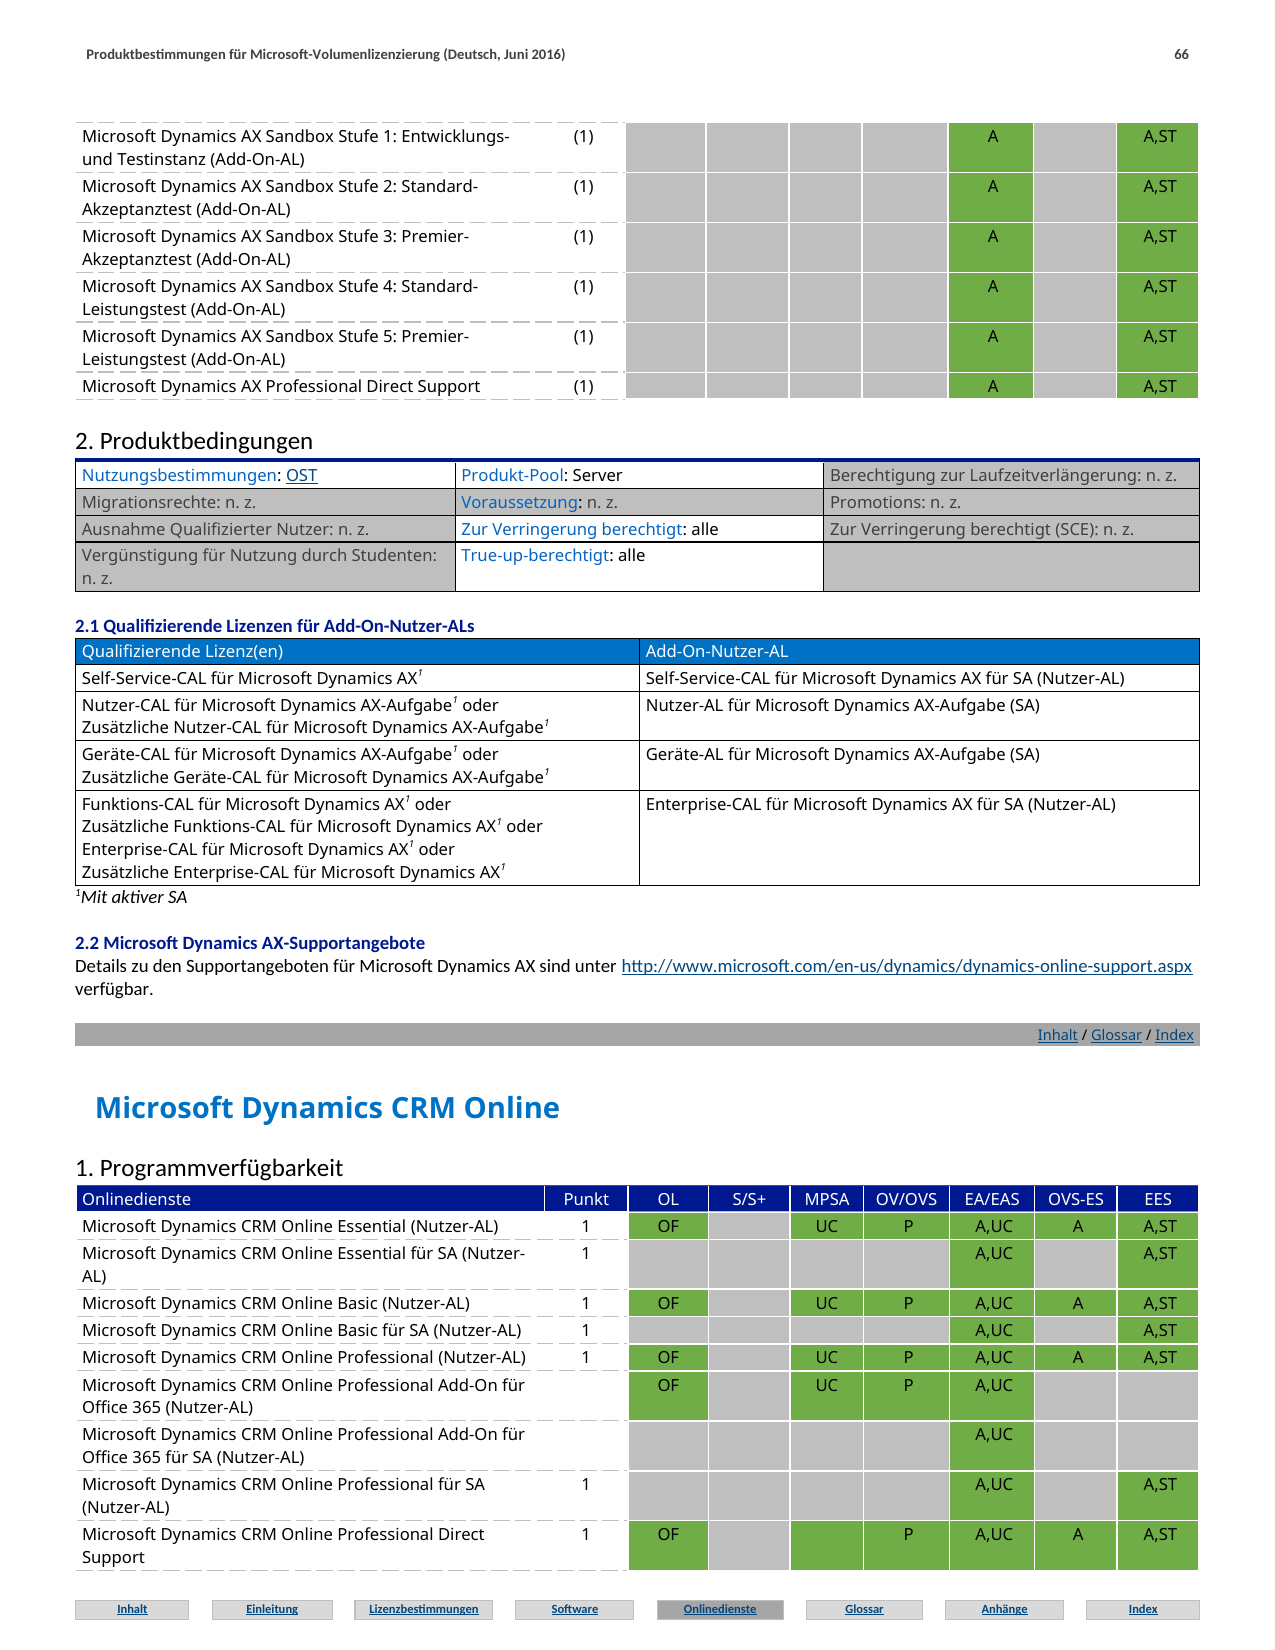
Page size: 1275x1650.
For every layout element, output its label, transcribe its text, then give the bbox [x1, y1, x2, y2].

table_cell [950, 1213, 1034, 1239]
list 1Mit aktiver SA [75, 886, 1200, 908]
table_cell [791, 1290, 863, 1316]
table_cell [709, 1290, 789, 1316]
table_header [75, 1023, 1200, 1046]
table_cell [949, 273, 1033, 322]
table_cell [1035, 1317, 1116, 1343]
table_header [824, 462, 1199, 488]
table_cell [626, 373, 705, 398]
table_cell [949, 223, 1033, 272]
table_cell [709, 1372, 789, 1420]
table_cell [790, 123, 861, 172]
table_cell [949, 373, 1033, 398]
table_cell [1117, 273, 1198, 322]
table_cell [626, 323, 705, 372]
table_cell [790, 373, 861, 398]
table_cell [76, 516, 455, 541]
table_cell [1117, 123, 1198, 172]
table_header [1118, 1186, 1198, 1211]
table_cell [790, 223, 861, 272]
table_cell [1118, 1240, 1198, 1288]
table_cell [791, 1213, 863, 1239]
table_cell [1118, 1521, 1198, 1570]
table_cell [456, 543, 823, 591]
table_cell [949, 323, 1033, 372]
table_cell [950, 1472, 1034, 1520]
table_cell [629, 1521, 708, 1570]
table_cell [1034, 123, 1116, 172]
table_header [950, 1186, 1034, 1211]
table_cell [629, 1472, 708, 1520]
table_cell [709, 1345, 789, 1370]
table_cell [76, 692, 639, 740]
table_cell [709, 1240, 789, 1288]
list 1. Programmverfügbarkeit [75, 1152, 1200, 1183]
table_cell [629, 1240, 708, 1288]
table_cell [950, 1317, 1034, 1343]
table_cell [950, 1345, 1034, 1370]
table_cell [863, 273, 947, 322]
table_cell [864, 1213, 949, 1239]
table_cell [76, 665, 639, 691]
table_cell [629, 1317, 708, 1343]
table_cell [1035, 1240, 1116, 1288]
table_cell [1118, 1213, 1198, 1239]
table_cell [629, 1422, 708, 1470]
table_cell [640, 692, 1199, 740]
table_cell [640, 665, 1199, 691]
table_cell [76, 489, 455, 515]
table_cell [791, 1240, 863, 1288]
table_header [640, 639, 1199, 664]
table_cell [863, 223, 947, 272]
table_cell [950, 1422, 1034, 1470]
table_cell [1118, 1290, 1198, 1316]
subtitle 2.2 Microsoft Dynamics AX-Supportangebote [75, 931, 1200, 954]
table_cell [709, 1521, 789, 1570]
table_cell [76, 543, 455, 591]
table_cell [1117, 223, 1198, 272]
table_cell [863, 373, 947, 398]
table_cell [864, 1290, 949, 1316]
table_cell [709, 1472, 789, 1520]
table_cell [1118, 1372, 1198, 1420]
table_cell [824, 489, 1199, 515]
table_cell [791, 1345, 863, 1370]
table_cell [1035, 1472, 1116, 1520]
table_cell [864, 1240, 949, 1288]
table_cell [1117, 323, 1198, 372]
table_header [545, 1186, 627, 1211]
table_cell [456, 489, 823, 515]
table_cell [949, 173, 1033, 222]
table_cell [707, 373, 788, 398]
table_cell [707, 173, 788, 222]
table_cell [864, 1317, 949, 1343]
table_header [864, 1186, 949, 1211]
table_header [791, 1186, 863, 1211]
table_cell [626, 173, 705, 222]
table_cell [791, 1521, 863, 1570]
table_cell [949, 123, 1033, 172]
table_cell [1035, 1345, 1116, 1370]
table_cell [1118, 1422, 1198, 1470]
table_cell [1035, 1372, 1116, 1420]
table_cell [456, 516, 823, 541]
subtitle Microsoft Dynamics CRM Online [75, 1087, 1200, 1127]
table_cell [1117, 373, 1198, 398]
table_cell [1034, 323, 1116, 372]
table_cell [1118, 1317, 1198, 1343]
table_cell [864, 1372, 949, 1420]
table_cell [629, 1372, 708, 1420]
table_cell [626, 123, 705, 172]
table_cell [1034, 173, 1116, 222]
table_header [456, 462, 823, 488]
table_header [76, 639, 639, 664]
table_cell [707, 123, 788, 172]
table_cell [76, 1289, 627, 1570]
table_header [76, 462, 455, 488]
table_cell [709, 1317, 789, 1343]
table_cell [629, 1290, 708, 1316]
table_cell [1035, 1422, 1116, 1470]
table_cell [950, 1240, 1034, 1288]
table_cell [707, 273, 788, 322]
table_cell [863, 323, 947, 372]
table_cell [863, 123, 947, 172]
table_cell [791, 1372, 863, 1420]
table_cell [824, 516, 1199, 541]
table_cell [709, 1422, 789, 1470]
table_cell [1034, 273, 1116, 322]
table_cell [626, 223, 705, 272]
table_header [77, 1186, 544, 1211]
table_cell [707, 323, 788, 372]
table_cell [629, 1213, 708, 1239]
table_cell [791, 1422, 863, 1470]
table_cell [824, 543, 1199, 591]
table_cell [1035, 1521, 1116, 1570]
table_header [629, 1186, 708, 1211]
subtitle 2.1 Qualifizierende Lizenzen für Add-On-Nutzer-ALs [75, 615, 1200, 638]
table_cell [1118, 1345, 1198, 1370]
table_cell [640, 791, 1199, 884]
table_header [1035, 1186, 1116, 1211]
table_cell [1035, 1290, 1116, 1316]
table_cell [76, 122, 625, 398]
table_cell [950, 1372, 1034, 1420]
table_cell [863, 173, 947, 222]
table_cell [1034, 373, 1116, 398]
list 2. Produktbedingungen [75, 425, 1200, 456]
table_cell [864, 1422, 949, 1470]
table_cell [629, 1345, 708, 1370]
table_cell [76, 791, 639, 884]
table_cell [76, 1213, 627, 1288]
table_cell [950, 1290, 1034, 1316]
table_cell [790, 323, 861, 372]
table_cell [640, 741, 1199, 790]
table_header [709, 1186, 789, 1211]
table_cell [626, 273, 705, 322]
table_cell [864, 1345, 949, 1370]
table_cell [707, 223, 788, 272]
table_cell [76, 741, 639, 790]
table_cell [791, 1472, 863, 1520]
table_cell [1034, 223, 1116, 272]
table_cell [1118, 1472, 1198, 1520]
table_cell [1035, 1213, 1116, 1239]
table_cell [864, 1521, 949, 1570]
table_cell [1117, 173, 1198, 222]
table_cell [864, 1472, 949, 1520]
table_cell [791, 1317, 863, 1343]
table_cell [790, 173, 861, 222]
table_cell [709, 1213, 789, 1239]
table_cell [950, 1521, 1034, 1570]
list Details zu den Supportangeboten für Microsoft Dynamics AX sind unter http://www.microsoft.com/en-us/dynamics/dynamics-online-support.aspx verfügbar. [75, 954, 1200, 1000]
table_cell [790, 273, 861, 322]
